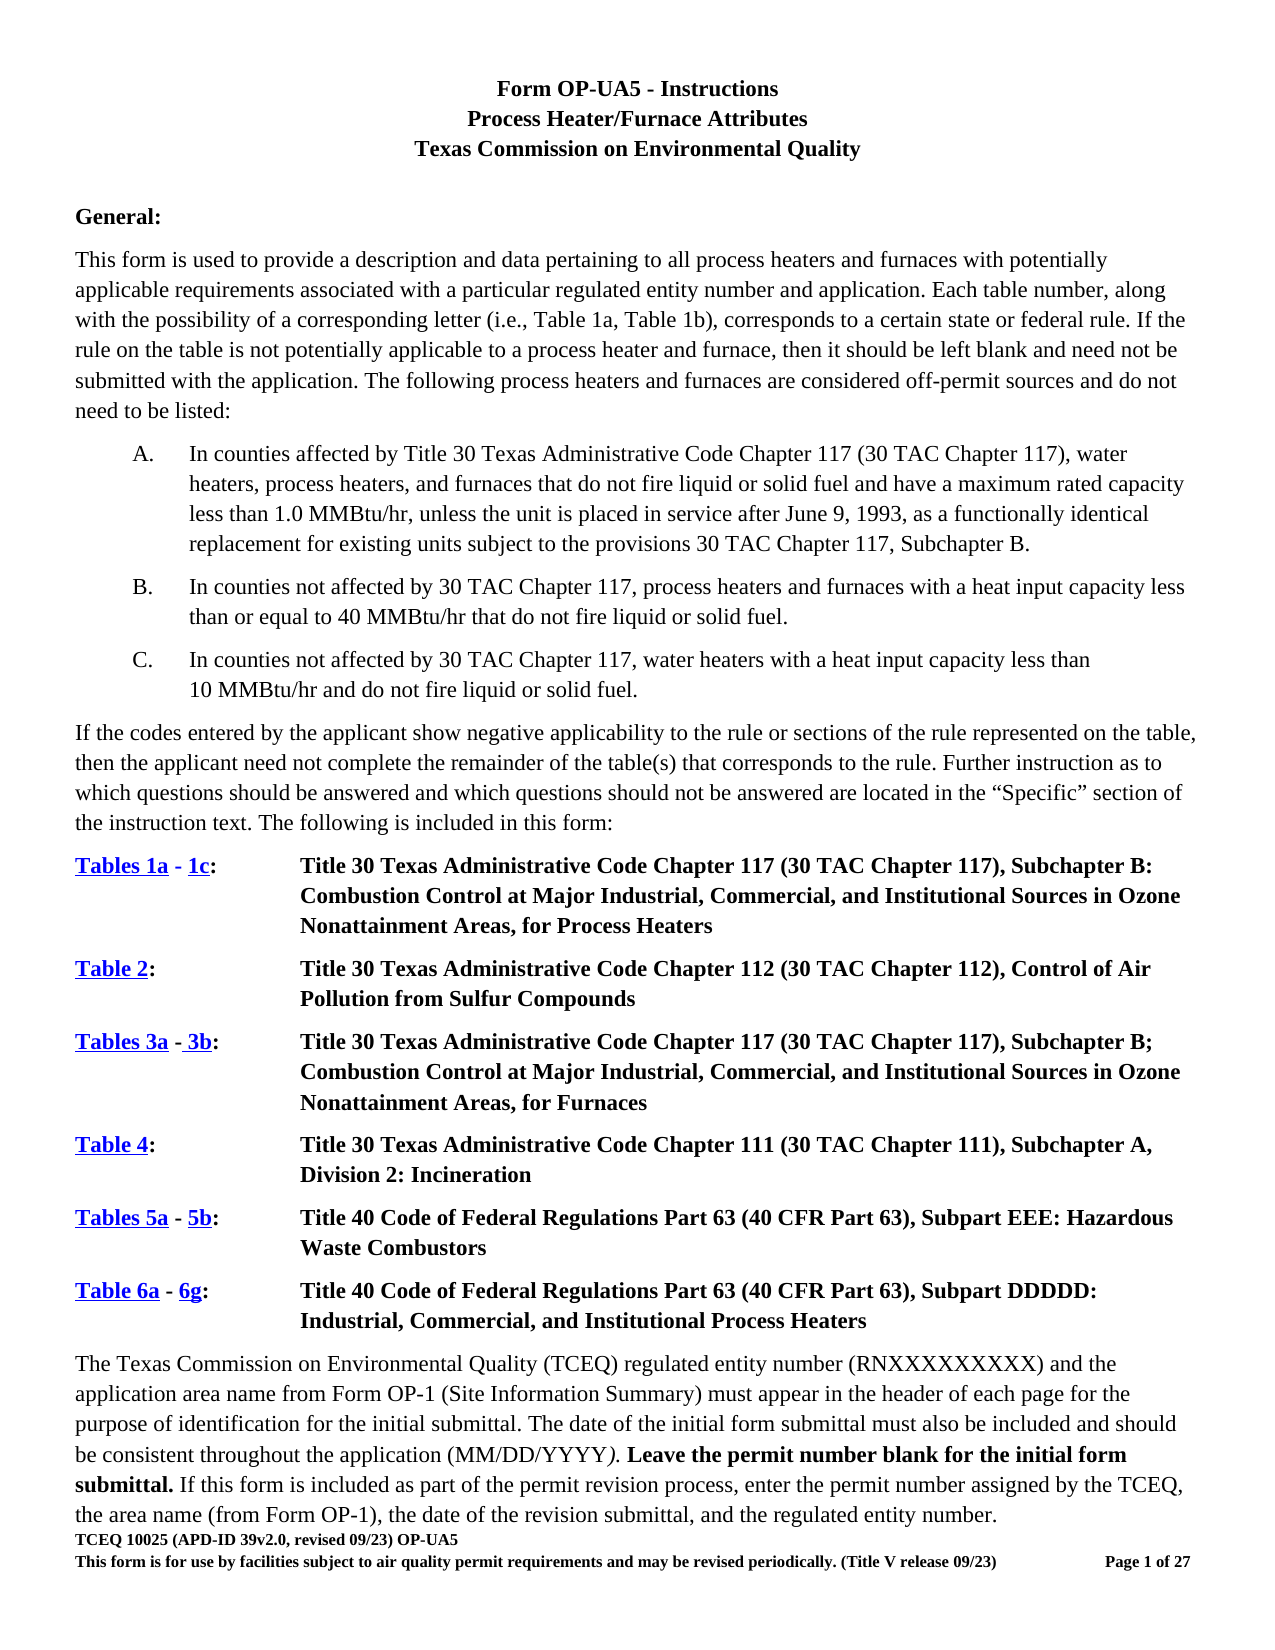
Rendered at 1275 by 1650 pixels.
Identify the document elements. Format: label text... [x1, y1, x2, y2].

text B. In counties not affected by 30 TAC Chapter 117, process heaters and furnaces with a heat input capacity less than or equal to 40 MMBtu/hr that do not fire liquid or solid fuel. [132, 573, 1200, 629]
text If the codes entered by the applicant show negative applicability to the rule or sections of the rule represented on the table, then the applicant need not complete the remainder of the table(s) that corresponds to the rule. Further instruction as to which questions should be answered and which questions should not be answered are located in the “Specific” section of the instruction text. The following is included in this form: [75, 719, 1200, 836]
text Table 6a - 6g: Title 40 Code of Federal Regulations Part 63 (40 CFR Part 63), Subpart DDDDD: Industrial, Commercial, and Institutional Process Heaters [75, 1277, 1200, 1334]
subtitle Process Heater/Furnace Attributes [75, 105, 1200, 132]
subtitle Form OP-UA5 - Instructions [75, 75, 1200, 101]
text Table 2: Title 30 Texas Administrative Code Chapter 112 (30 TAC Chapter 112), Control of Air Pollution from Sulfur Compounds [75, 955, 1200, 1012]
text General: [75, 203, 1200, 229]
text A. In counties affected by Title 30 Texas Administrative Code Chapter 117 (30 TAC Chapter 117), water heaters, process heaters, and furnaces that do not fire liquid or solid fuel and have a maximum rated capacity less than 1.0 MMBtu/hr, unless the unit is placed in service after June 9, 1993, as a functionally identical replacement for existing units subject to the provisions 30 TAC Chapter 117, Subchapter B. [132, 439, 1200, 557]
text Table 4: Title 30 Texas Administrative Code Chapter 111 (30 TAC Chapter 111), Subchapter A, Division 2: Incineration [75, 1131, 1200, 1188]
subtitle Texas Commission on Environmental Quality [75, 135, 1200, 162]
text This form is used to provide a description and data pertaining to all process heaters and furnaces with potentially applicable requirements associated with a particular regulated entity number and application. Each table number, along with the possibility of a corresponding letter (i.e., Table 1a, Table 1b), corresponds to a certain state or federal rule. If the rule on the table is not potentially applicable to a process heater and furnace, then it should be left blank and need not be submitted with the application. The following process heaters and furnaces are considered off-permit sources and do not need to be listed: [75, 246, 1200, 423]
text The Texas Commission on Environmental Quality (TCEQ) regulated entity number (RNXXXXXXXXX) and the application area name from Form OP-1 (Site Information Summary) must appear in the header of each page for the purpose of identification for the initial submittal. The date of the initial form submittal must also be included and should be consistent throughout the application (MM/DD/YYYY). Leave the permit number blank for the initial form submittal. If this form is included as part of the permit revision process, enter the permit number assigned by the TCEQ, the area name (from Form OP-1), the date of the revision submittal, and the regulated entity number. [75, 1350, 1200, 1527]
text Tables 1a - 1c: Title 30 Texas Administrative Code Chapter 117 (30 TAC Chapter 117), Subchapter B: Combustion Control at Major Industrial, Commercial, and Institutional Sources in Ozone Nonattainment Areas, for Process Heaters [75, 852, 1200, 939]
text Tables 5a - 5b: Title 40 Code of Federal Regulations Part 63 (40 CFR Part 63), Subpart EEE: Hazardous Waste Combustors [75, 1204, 1200, 1261]
text C. In counties not affected by 30 TAC Chapter 117, water heaters with a heat input capacity less than 10 MMBtu/hr and do not fire liquid or solid fuel. [132, 646, 1200, 702]
text Tables 3a - 3b: Title 30 Texas Administrative Code Chapter 117 (30 TAC Chapter 117), Subchapter B; Combustion Control at Major Industrial, Commercial, and Institutional Sources in Ozone Nonattainment Areas, for Furnaces [75, 1028, 1200, 1115]
